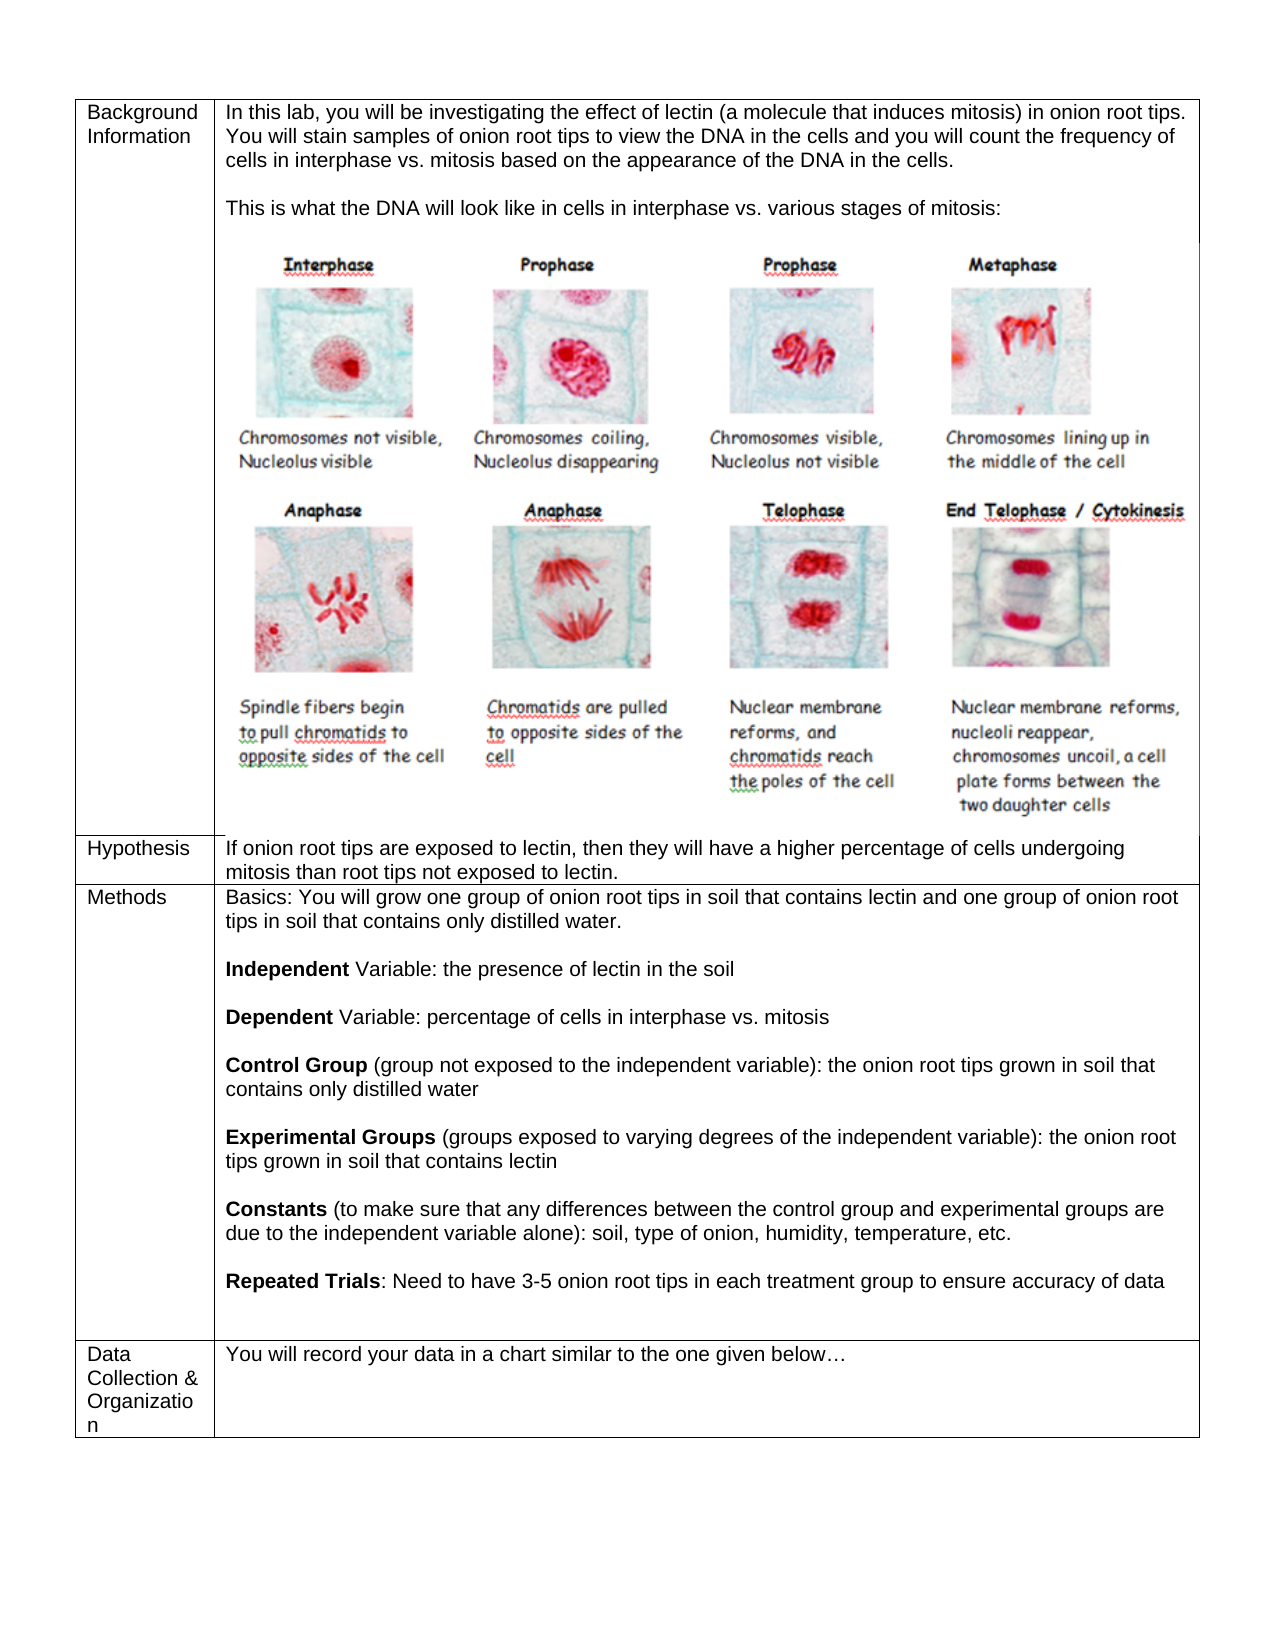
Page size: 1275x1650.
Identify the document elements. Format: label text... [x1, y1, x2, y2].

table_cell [215, 1341, 1199, 1437]
table_header In this lab, you will be investigating the effect of lectin (a molecule that induces mitosis) in onion root tips. You will stain samples of onion root tips to view the DNA in the cells and you will count the frequency of cells in interphase vs. mitosis based on the appearance of the DNA in the cells. This is what the DNA will look like in cells in interphase vs. various stages of mitosis: [215, 100, 1199, 835]
table_header Background Information [76, 100, 214, 835]
table_cell Methods [76, 885, 214, 1340]
table_cell Hypothesis [76, 836, 214, 884]
picture [225, 243, 1200, 836]
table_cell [76, 1341, 214, 1437]
table_cell Basics: You will grow one group of onion root tips in soil that contains lectin and one group of onion root tips in soil that contains only distilled water. Independent Variable: the presence of lectin in the soil Dependent Variable: percentage of cells in interphase vs. mitosis Control Group (group not exposed to the independent variable): the onion root tips grown in soil that contains only distilled water Experimental Groups (groups exposed to varying degrees of the independent variable): the onion root tips grown in soil that contains lectin Constants (to make sure that any differences between the control group and experimental groups are due to the independent variable alone): soil, type of onion, humidity, temperature, etc. Repeated Trials: Need to have 3-5 onion root tips in each treatment group to ensure accuracy of data [215, 885, 1199, 1340]
table_cell If onion root tips are exposed to lectin, then they will have a higher percentage of cells undergoing mitosis than root tips not exposed to lectin. [215, 836, 1199, 884]
